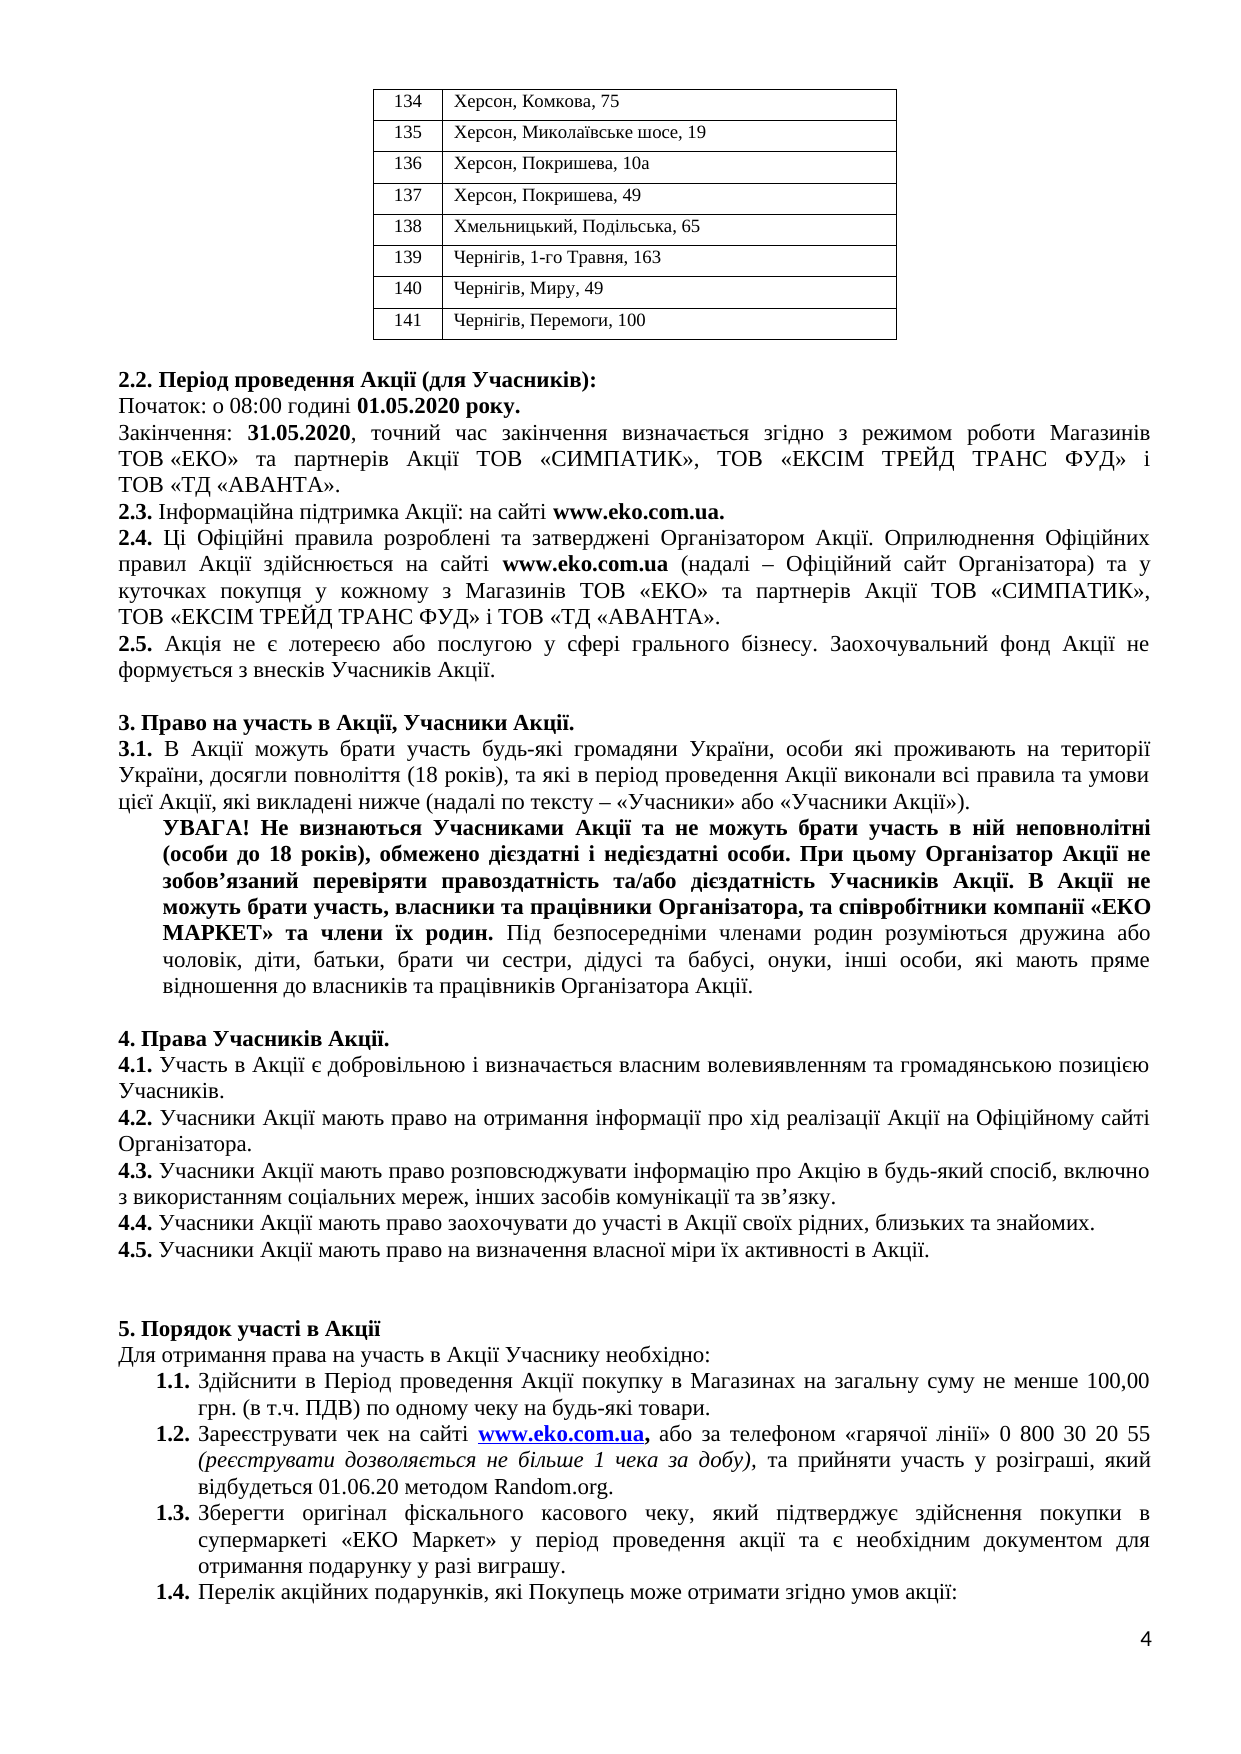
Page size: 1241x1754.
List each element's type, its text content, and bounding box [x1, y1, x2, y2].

list Зареєструвати чек на сайті www.eko.com.ua, або за телефоном «гарячої лінії» 0 800 30 20 55 (реєструвати дозволяється не більше 1 чека за добу), та прийняти участь у розіграші, який відбудеться 01.06.20 методом Random.org. [156, 1420, 1152, 1499]
text 4.5. Учасники Акції мають право на визначення власної міри їх активності в Акції. [118, 1236, 1152, 1262]
text 2.5. Акція не є лотереєю або послугою у сфері грального бізнесу. Заохочувальний фонд Акції не формується з внесків Учасників Акції. [118, 629, 1152, 682]
text 4.3. Учасники Акції мають право розповсюджувати інформацію про Акцію в будь-який спосіб, включно з використанням соціальних мереж, інших засобів комунікації та зв’язку. [118, 1157, 1152, 1209]
table_cell Хмельницький, Подільська, 65 [443, 215, 896, 245]
text 2.2. Період проведення Акції (для Учасників): [118, 366, 1152, 392]
table_cell Херсон, Комкова, 75 [443, 90, 896, 120]
table_cell 136 [374, 152, 442, 182]
table_cell Херсон, Покришева, 10а [443, 152, 896, 182]
text 4.1. Участь в Акції є добровільною і визначається власним волевиявленням та громадянською позицією Учасників. [118, 1051, 1152, 1104]
table_cell 139 [374, 246, 442, 276]
text 4.2. Учасники Акції мають право на отримання інформації про хід реалізації Акції на Офіційному сайті Організатора. [118, 1104, 1152, 1157]
table_cell 141 [374, 309, 442, 339]
text Для отримання права на участь в Акції Учаснику необхідно: [118, 1341, 1152, 1367]
table_cell 134 [374, 90, 442, 120]
table_cell Чернігів, 1-го Травня, 163 [443, 246, 896, 276]
table_cell Чернігів, Перемоги, 100 [443, 309, 896, 339]
text 4.4. Учасники Акції мають право заохочувати до участі в Акції своїх рідних, близьких та знайомих. [118, 1209, 1152, 1236]
text УВАГА! Не визнаються Учасниками Акції та не можуть брати участь в ній неповнолітні (особи до 18 років), обмежено дієздатні і недієздатні особи. При цьому Організатор Акції не зобов’язаний перевіряти правоздатність та/або дієздатність Учасників Акції. В Акції не можуть брати участь, власники та працівники Організатора, та співробітники компанії «ЕКО МАРКЕТ» та члени їх родин. Під безпосередніми членами родин розуміються дружина або чоловік, діти, батьки, брати чи сестри, дідусі та бабусі, онуки, інші особи, які мають пряме відношення до власників та працівників Організатора Акції. [162, 814, 1152, 998]
table_cell Херсон, Миколаївське шосе, 19 [443, 121, 896, 151]
table_cell 140 [374, 277, 442, 307]
text Початок: о 08:00 годині 01.05.2020 року. [118, 392, 1152, 419]
table_cell 135 [374, 121, 442, 151]
list Здійснити в Період проведення Акції покупку в Магазинах на загальну суму не менше 100,00 грн. (в т.ч. ПДВ) по одному чеку на будь-які товари. [156, 1367, 1152, 1420]
list Зберегти оригінал фіскального касового чеку, який підтверджує здійснення покупки в супермаркеті «ЕКО Маркет» у період проведення акції та є необхідним документом для отримання подарунку у разі виграшу. [156, 1499, 1152, 1578]
table_cell Херсон, Покришева, 49 [443, 184, 896, 214]
list Перелік акційних подарунків, які Покупець може отримати згідно умов акції: [156, 1578, 1152, 1605]
table_cell 138 [374, 215, 442, 245]
text 3.1. В Акції можуть брати участь будь-які громадяни України, особи які проживають на території України, досягли повноліття (18 років), та які в період проведення Акції виконали всі правила та умови цієї Акції, які викладені нижче (надалі по тексту – «Учасники» або «Учасники Акції»). [118, 735, 1152, 814]
text 2.4. Ці Офіційні правила розроблені та затверджені Організатором Акції. Оприлюднення Офіційних правил Акції здійснюється на сайті www.eko.com.ua (надалі – Офіційний сайт Організатора) та у куточках покупця у кожному з Магазинів ТОВ «ЕКО» та партнерів Акції ТОВ «СИМПАТИК», ТОВ «ЕКСІМ ТРЕЙД ТРАНС ФУД» і ТОВ «ТД «АВАНТА». [118, 524, 1152, 629]
text Закінчення: 31.05.2020, точний час закінчення визначається згідно з режимом роботи Магазинів ТОВ «ЕКО» та партнерів Акції ТОВ «СИМПАТИК», ТОВ «ЕКСІМ ТРЕЙД ТРАНС ФУД» і ТОВ «ТД «АВАНТА». [118, 419, 1152, 498]
table_cell Чернігів, Миру, 49 [443, 277, 896, 307]
text 4. Права Учасників Акції. [118, 1025, 1152, 1051]
text 3. Право на участь в Акції, Учасники Акції. [118, 709, 1152, 735]
text 2.3. Інформаційна підтримка Акції: на сайті www.eko.com.ua. [118, 498, 1152, 524]
text 5. Порядок участі в Акції [118, 1315, 1152, 1341]
table_cell 137 [374, 184, 442, 214]
